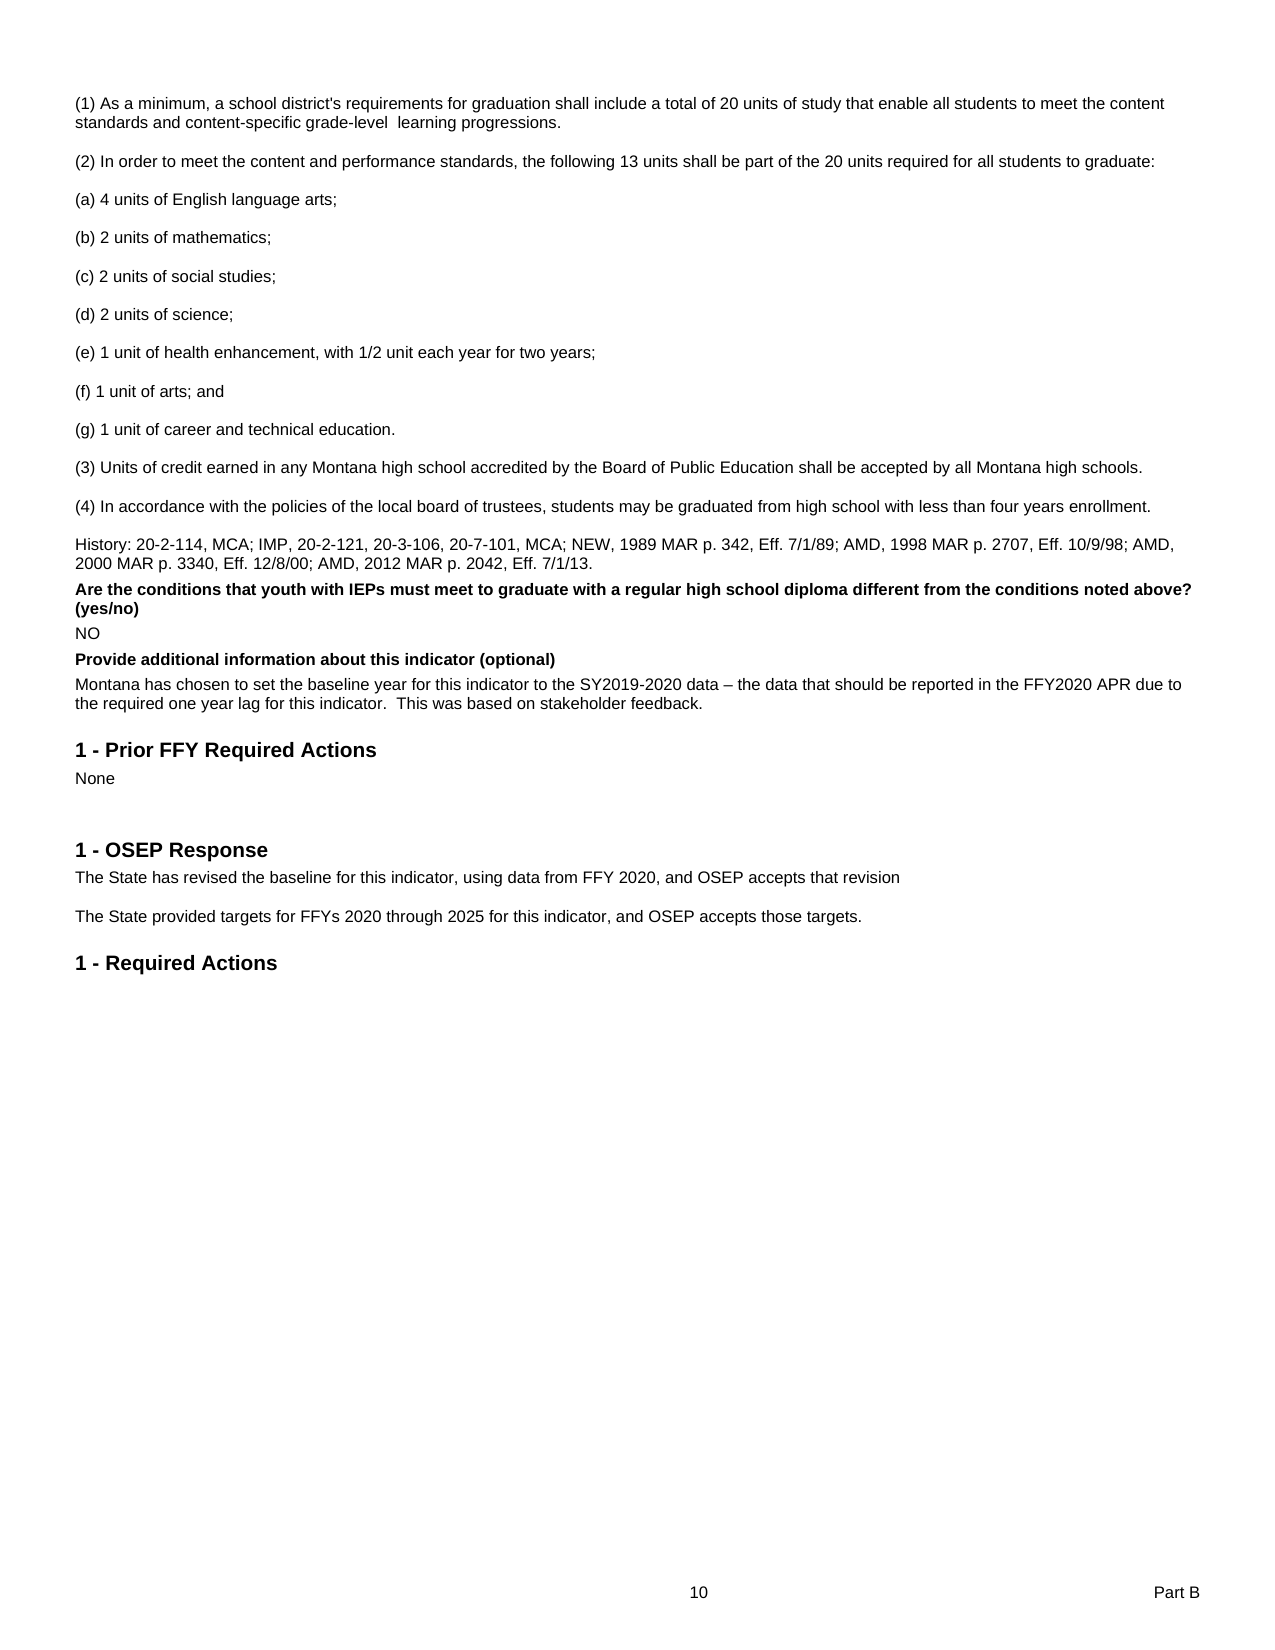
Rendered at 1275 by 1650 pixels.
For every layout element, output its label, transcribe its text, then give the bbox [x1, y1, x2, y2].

text Provide additional information about this indicator (optional) [75, 649, 1200, 669]
text Are the conditions that youth with IEPs must meet to graduate with a regular high school diploma different from the conditions noted above? (yes/no) [75, 579, 1200, 618]
text Montana has chosen to set the baseline year for this indicator to the SY2019-2020 data – the data that should be reported in the FFY2020 APR due to the required one year lag for this indicator. This was based on stakeholder feedback. [75, 675, 1200, 713]
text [75, 75, 1200, 573]
subtitle 1 - Prior FFY Required Actions [75, 738, 1200, 762]
text None [75, 768, 1200, 788]
text The State has revised the baseline for this indicator, using data from FFY 2020, and OSEP accepts that revision The State provided targets for FFYs 2020 through 2025 for this indicator, and OSEP accepts those targets. [75, 868, 1200, 926]
subtitle 1 - Required Actions [75, 951, 1200, 975]
subtitle 1 - OSEP Response [75, 838, 1200, 862]
text NO [75, 624, 1200, 643]
